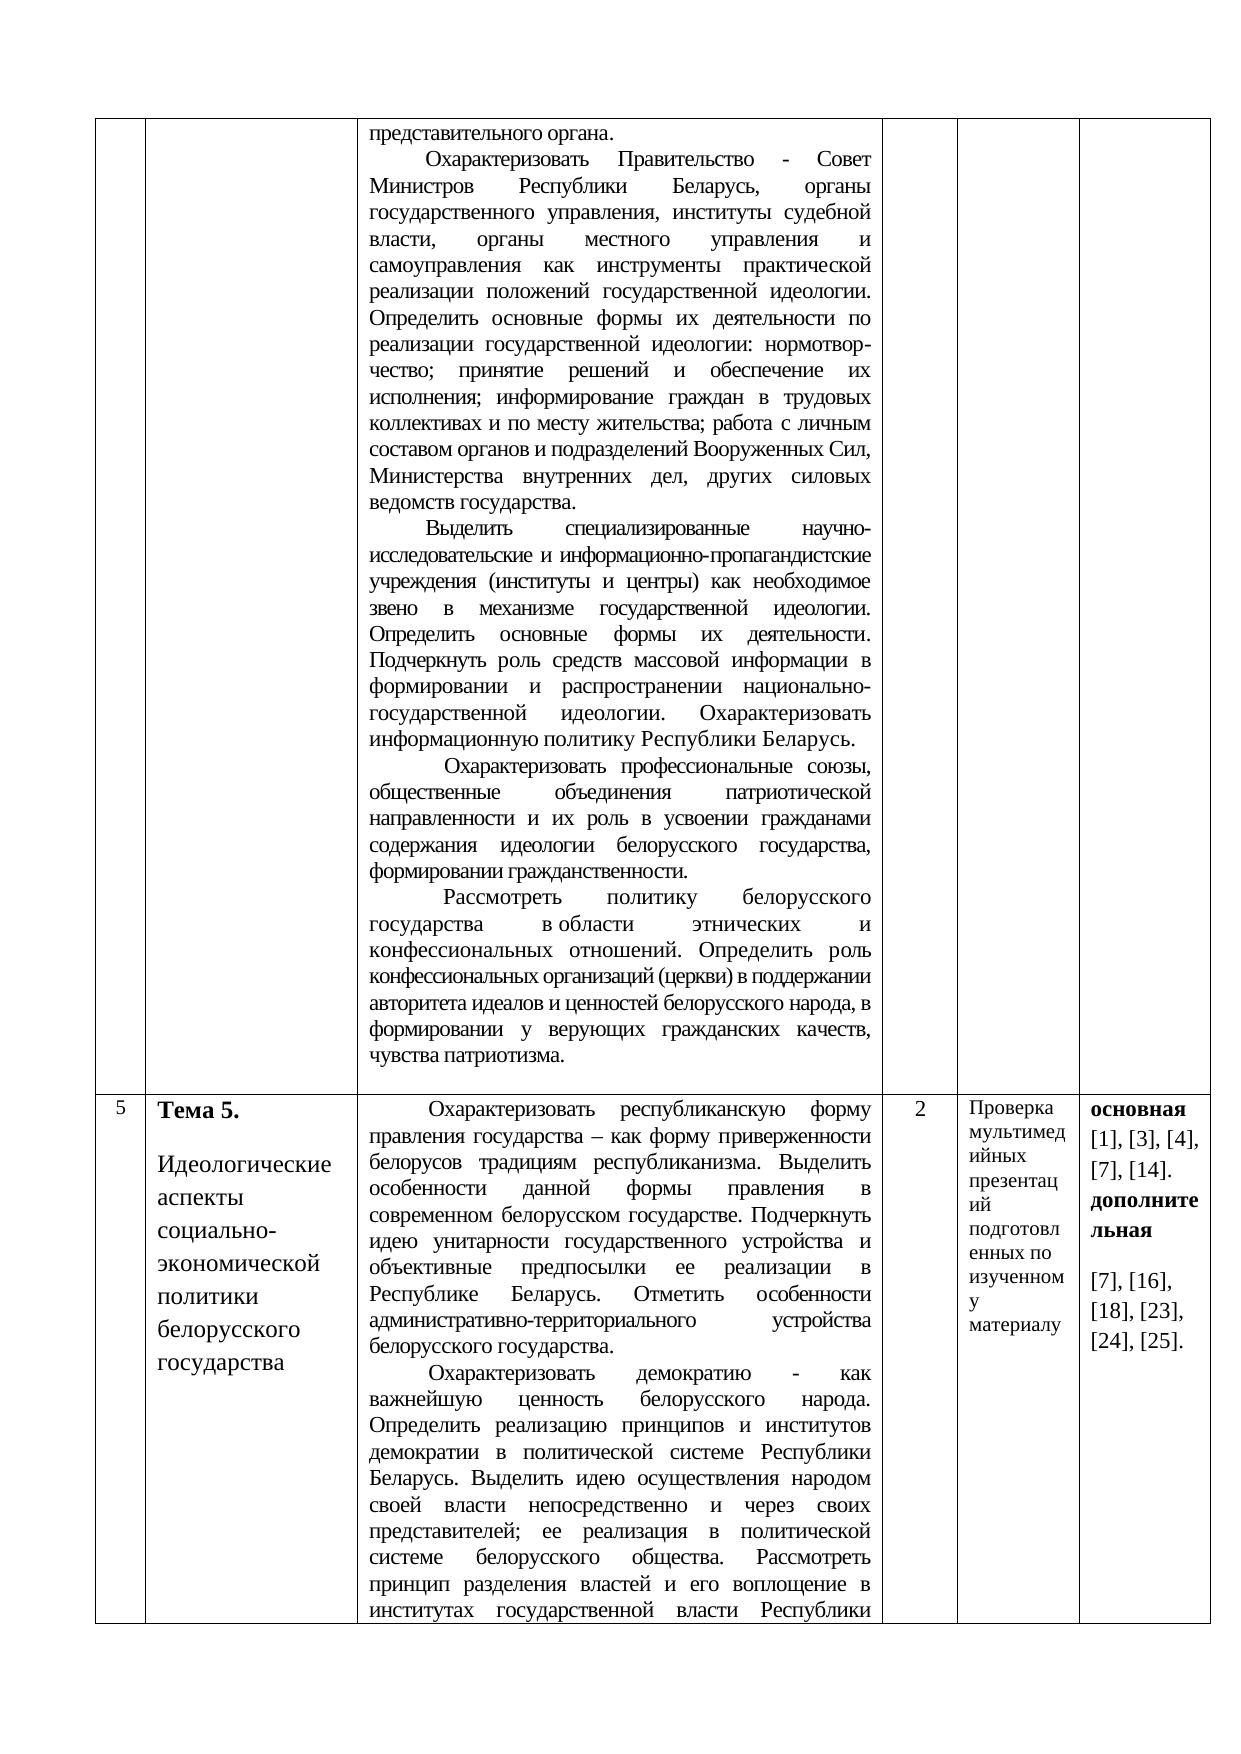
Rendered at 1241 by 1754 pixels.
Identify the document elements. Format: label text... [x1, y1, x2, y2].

table_cell 5 [96, 1095, 145, 1622]
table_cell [146, 1095, 357, 1622]
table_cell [1080, 1095, 1210, 1622]
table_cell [958, 1095, 1079, 1622]
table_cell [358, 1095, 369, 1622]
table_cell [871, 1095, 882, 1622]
table_cell 4 [96, 119, 145, 1094]
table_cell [1080, 119, 1210, 1094]
table_cell 4 [883, 119, 957, 1094]
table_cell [146, 119, 357, 1094]
table_cell 2 [883, 1095, 957, 1622]
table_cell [958, 119, 1079, 1094]
